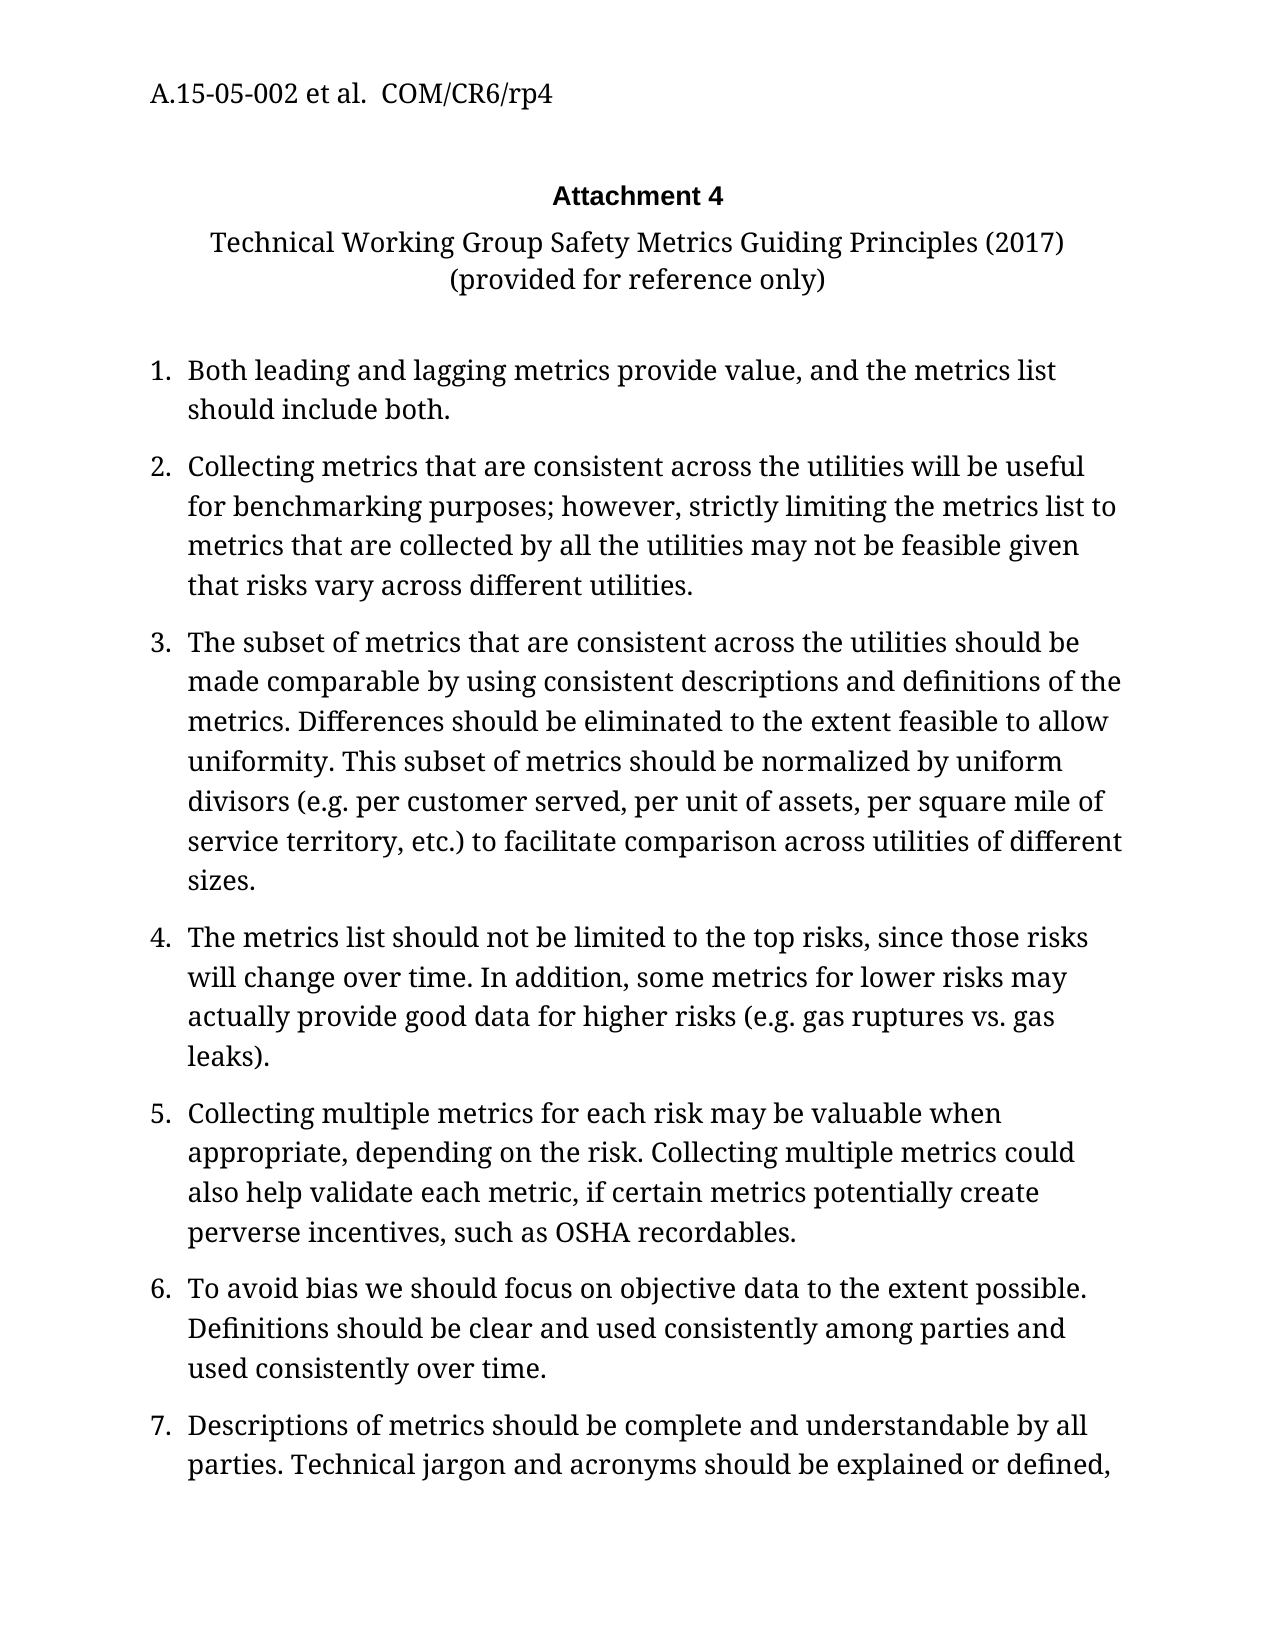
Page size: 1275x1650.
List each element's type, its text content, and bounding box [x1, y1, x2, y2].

text Technical Working Group Safety Metrics Guiding Principles (2017) [150, 224, 1125, 261]
list The subset of metrics that are consistent across the utilities should be made comparable by using consistent descriptions and definitions of the metrics. Differences should be eliminated to the extent feasible to allow uniformity. This subset of metrics should be normalized by uniform divisors (e.g. per customer served, per unit of assets, per square mile of service territory, etc.) to facilitate comparison across utilities of different sizes. [150, 623, 1125, 899]
text (provided for reference only) [150, 261, 1125, 297]
list To avoid bias we should focus on objective data to the extent possible. Definitions should be clear and used consistently among parties and used consistently over time. [150, 1270, 1125, 1386]
list Both leading and lagging metrics provide value, and the metrics list should include both. [150, 351, 1125, 428]
subtitle Attachment 4 [150, 180, 1125, 211]
list The metrics list should not be limited to the top risks, since those risks will change over time. In addition, some metrics for lower risks may actually provide good data for higher risks (e.g. gas ruptures vs. gas leaks). [150, 918, 1125, 1074]
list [150, 1406, 1125, 1483]
list Collecting metrics that are consistent across the utilities will be useful for benchmarking purposes; however, strictly limiting the metrics list to metrics that are collected by all the utilities may not be feasible given that risks vary across different utilities. [150, 447, 1125, 603]
list Collecting multiple metrics for each risk may be valuable when appropriate, depending on the risk. Collecting multiple metrics could also help validate each metric, if certain metrics potentially create perverse incentives, such as OSHA recordables. [150, 1094, 1125, 1250]
